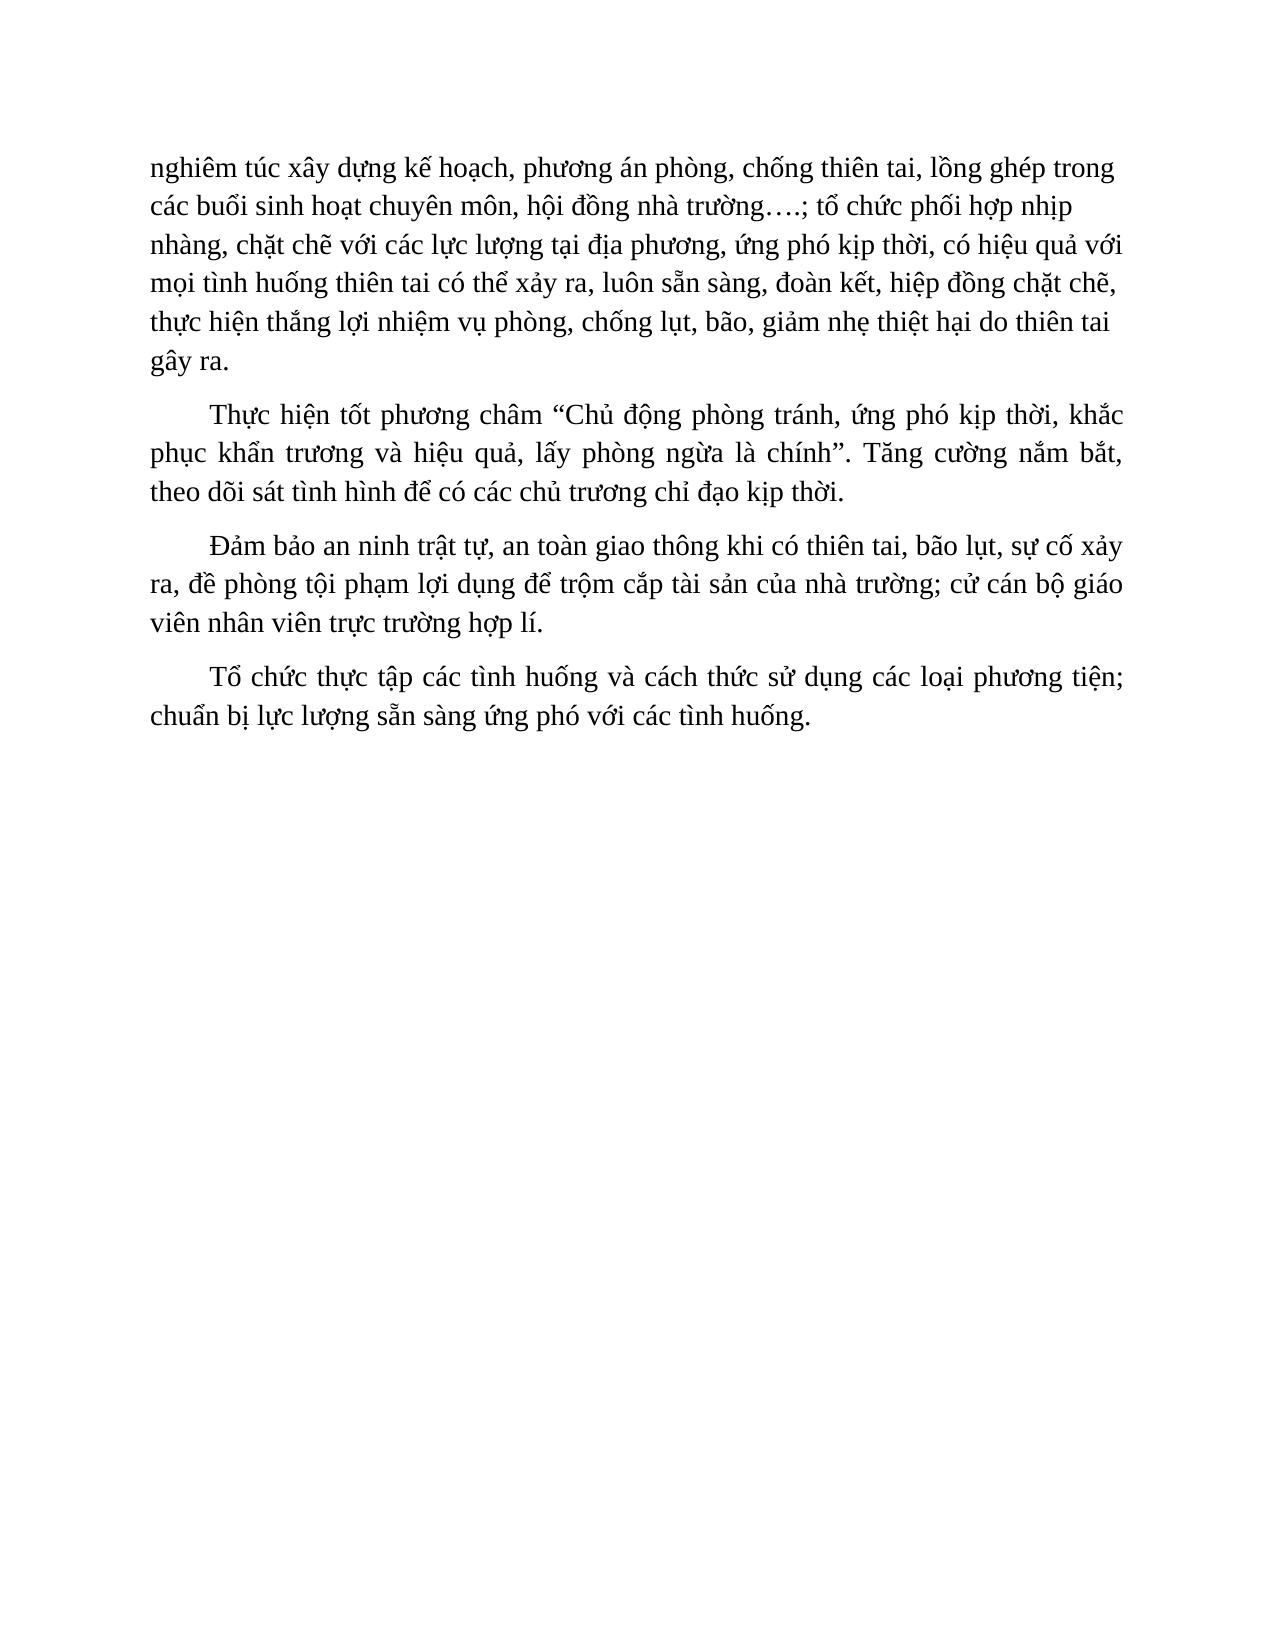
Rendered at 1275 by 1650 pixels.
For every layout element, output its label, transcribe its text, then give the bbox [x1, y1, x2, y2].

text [150, 150, 1125, 376]
text Tổ chức thực tập các tình huống và cách thức sử dụng các loại phương tiện; chuẩn bị lực lượng sẵn sàng ứng phó với các tình huống. [150, 659, 1125, 731]
text Đảm bảo an ninh trật tự, an toàn giao thông khi có thiên tai, bão lụt, sự cố xảy ra, đề phòng tội phạm lợi dụng để trộm cắp tài sản của nhà trường; cử cán bộ giáo viên nhân viên trực trường hợp lí. [150, 528, 1125, 639]
text Thực hiện tốt phương châm “Chủ động phòng tránh, ứng phó kịp thời, khắc phục khẩn trương và hiệu quả, lấy phòng ngừa là chính”. Tăng cường nắm bắt, theo dõi sát tình hình để có các chủ trương chỉ đạo kịp thời. [150, 397, 1125, 507]
